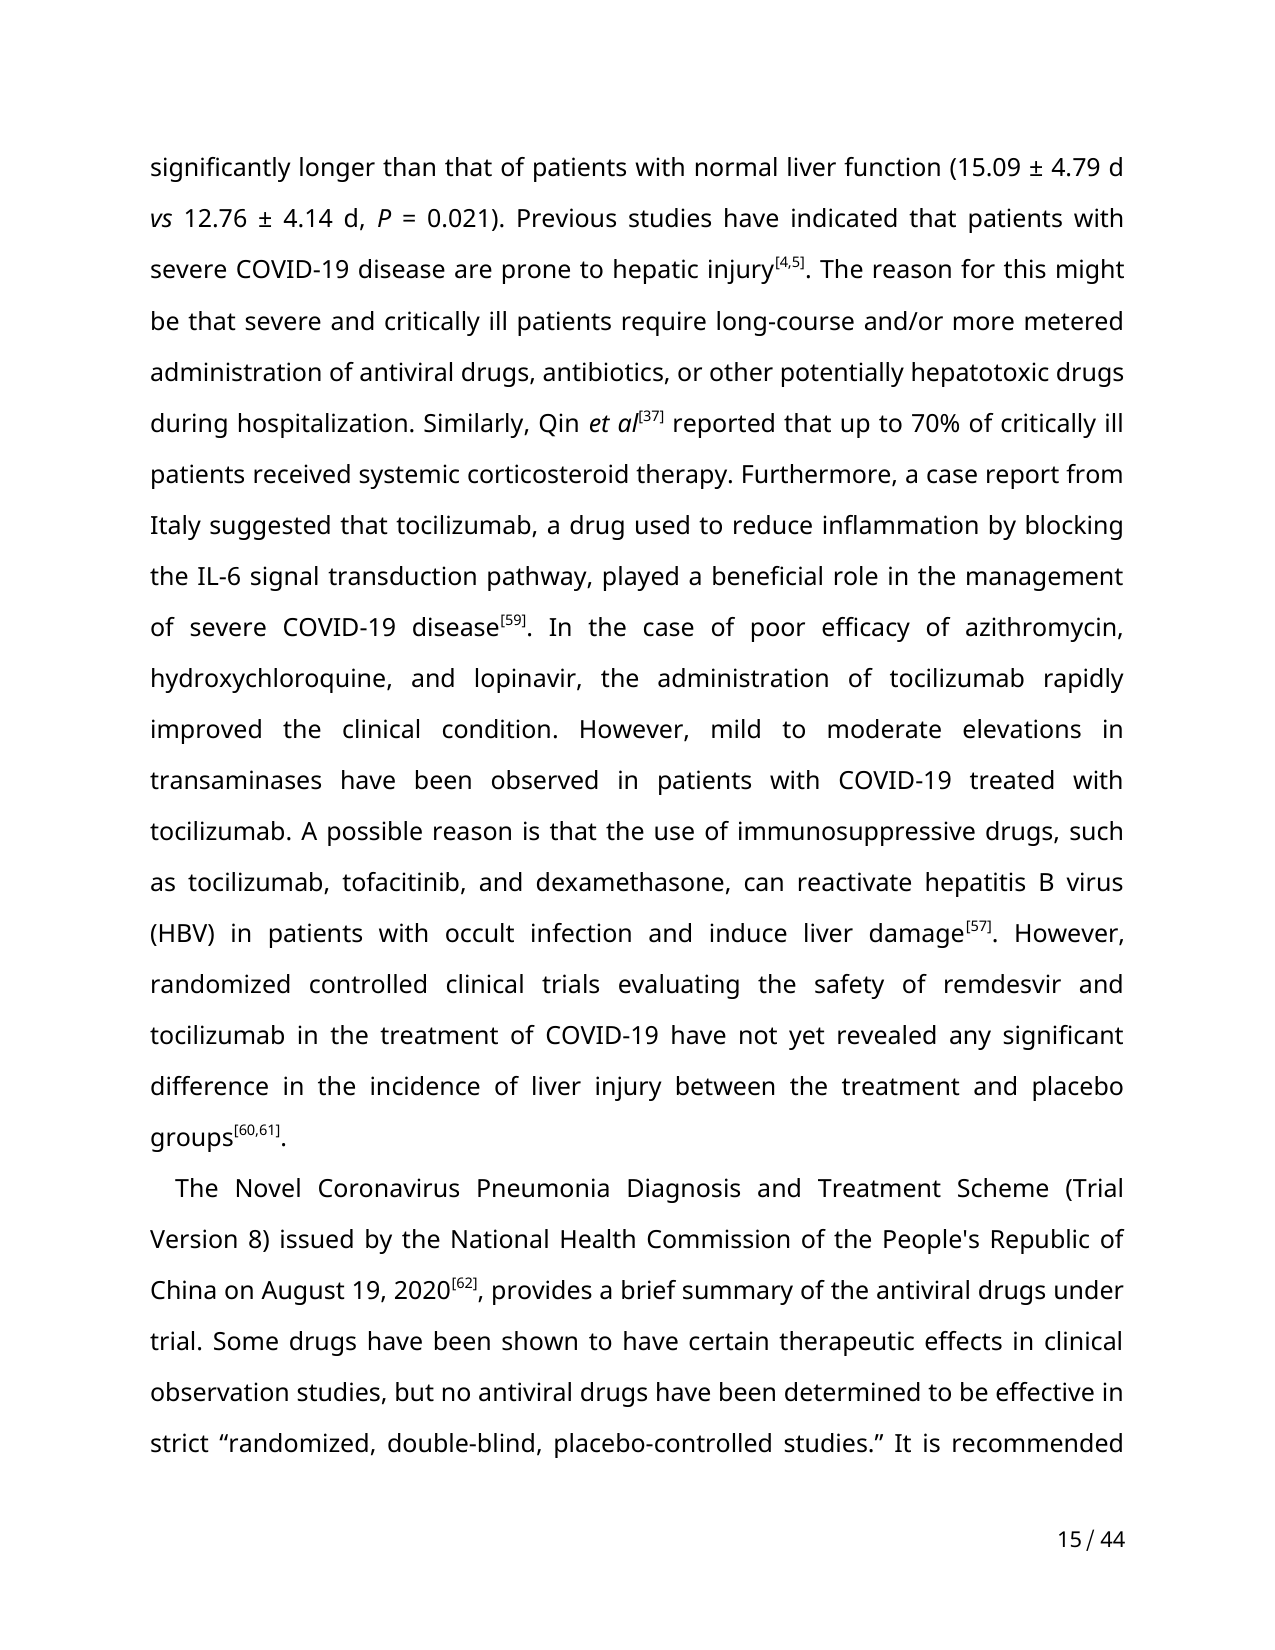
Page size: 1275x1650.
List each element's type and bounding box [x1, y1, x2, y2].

text [150, 150, 1125, 1154]
text [150, 1171, 1125, 1460]
